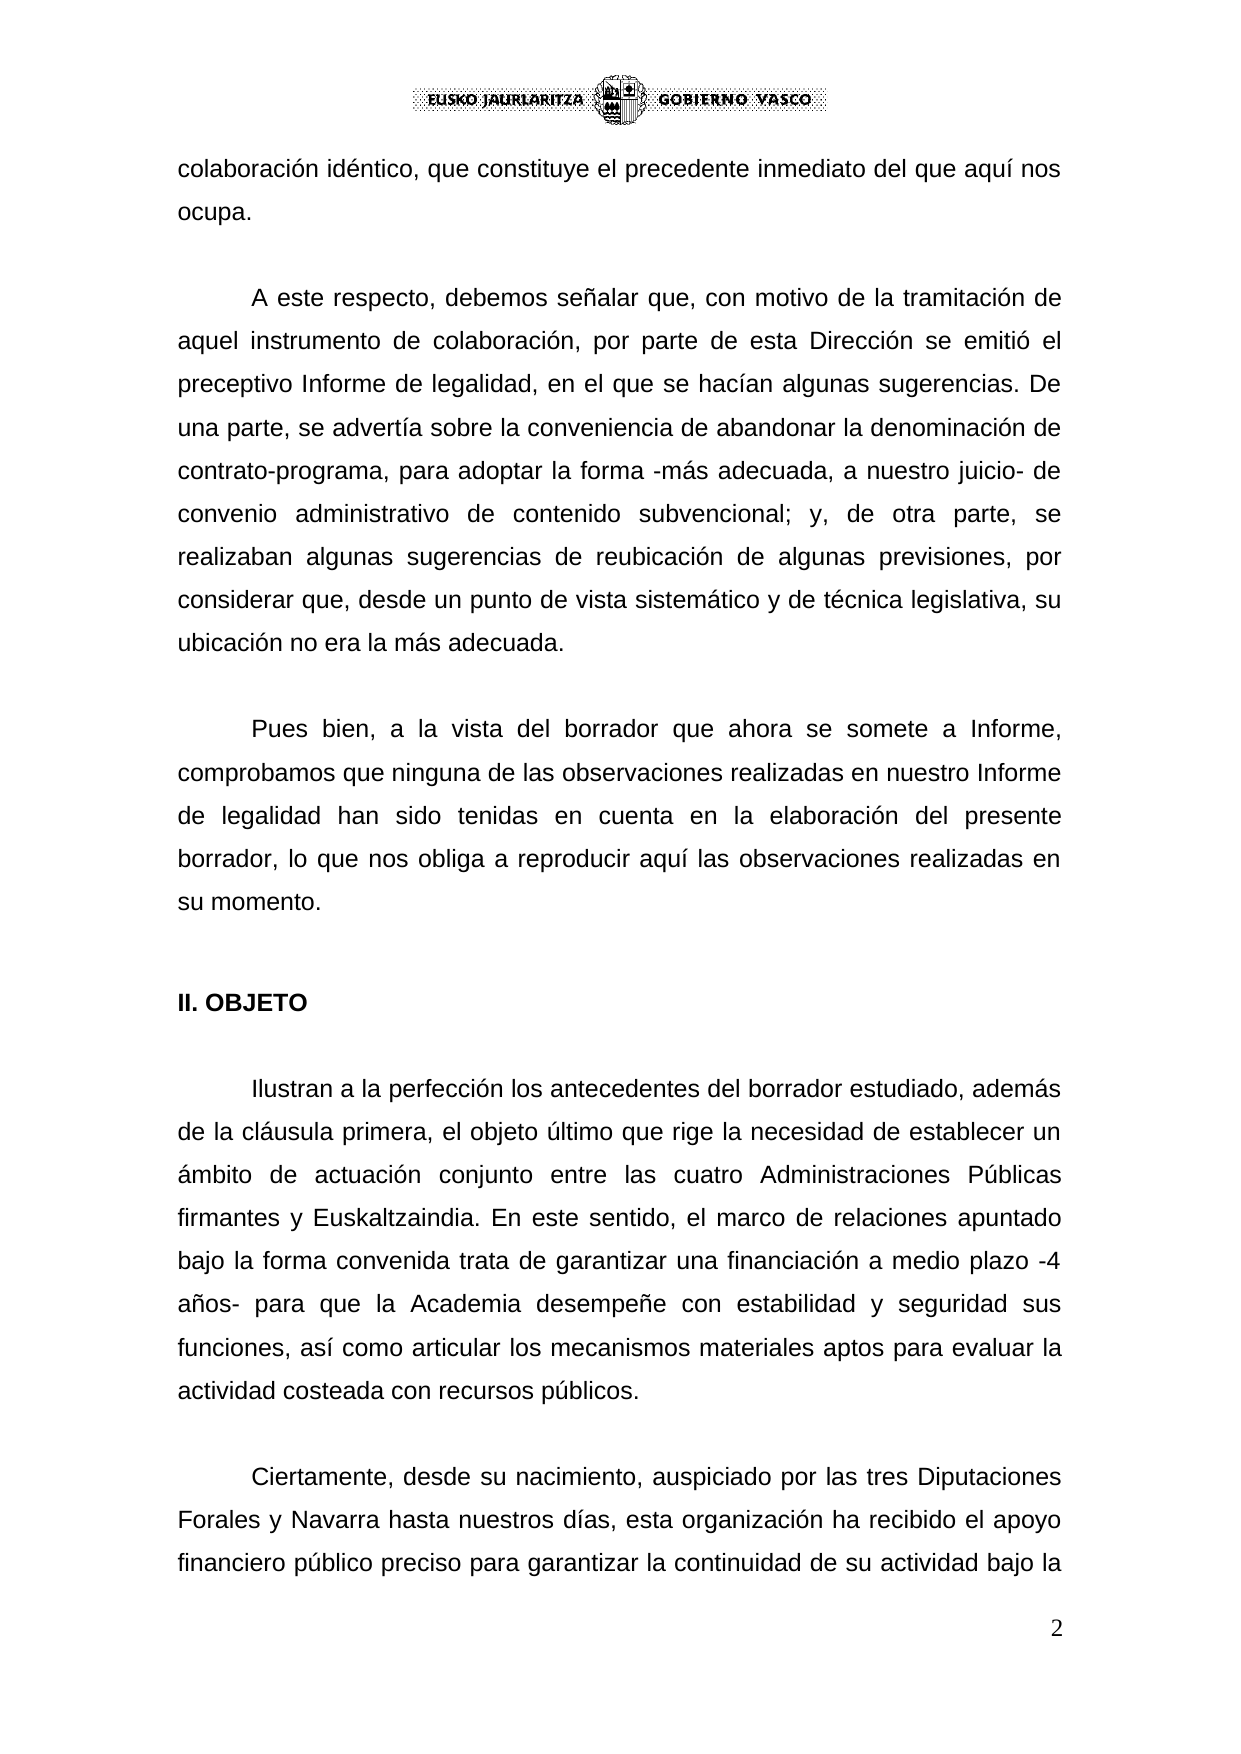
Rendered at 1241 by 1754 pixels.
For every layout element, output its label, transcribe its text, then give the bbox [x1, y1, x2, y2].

picture [413, 75, 828, 125]
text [177, 154, 1063, 226]
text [177, 1462, 1063, 1577]
text Ilustran a la perfección los antecedentes del borrador estudiado, además de la cláusula primera, el objeto último que rige la necesidad de establecer un ámbito de actuación conjunto entre las cuatro Administraciones Públicas firmantes y Euskaltzaindia. En este sentido, el marco de relaciones apuntado bajo la forma convenida trata de garantizar una financiación a medio plazo -4 años- para que la Academia desempeñe con estabilidad y seguridad sus funciones, así como articular los mecanismos materiales aptos para evaluar la actividad costeada con recursos públicos. [177, 1074, 1063, 1404]
text A este respecto, debemos señalar que, con motivo de la tramitación de aquel instrumento de colaboración, por parte de esta Dirección se emitió el preceptivo Informe de legalidad, en el que se hacían algunas sugerencias. De una parte, se advertía sobre la conveniencia de abandonar la denominación de contrato-programa, para adoptar la forma -más adecuada, a nuestro juicio- de convenio administrativo de contenido subvencional; y, de otra parte, se realizaban algunas sugerencias de reubicación de algunas previsiones, por considerar que, desde un punto de vista sistemático y de técnica legislativa, su ubicación no era la más adecuada. [177, 283, 1063, 657]
text II. OBJETO [177, 987, 1063, 1016]
text Pues bien, a la vista del borrador que ahora se somete a Informe, comprobamos que ninguna de las observaciones realizadas en nuestro Informe de legalidad han sido tenidas en cuenta en la elaboración del presente borrador, lo que nos obliga a reproducir aquí las observaciones realizadas en su momento. [177, 714, 1063, 916]
